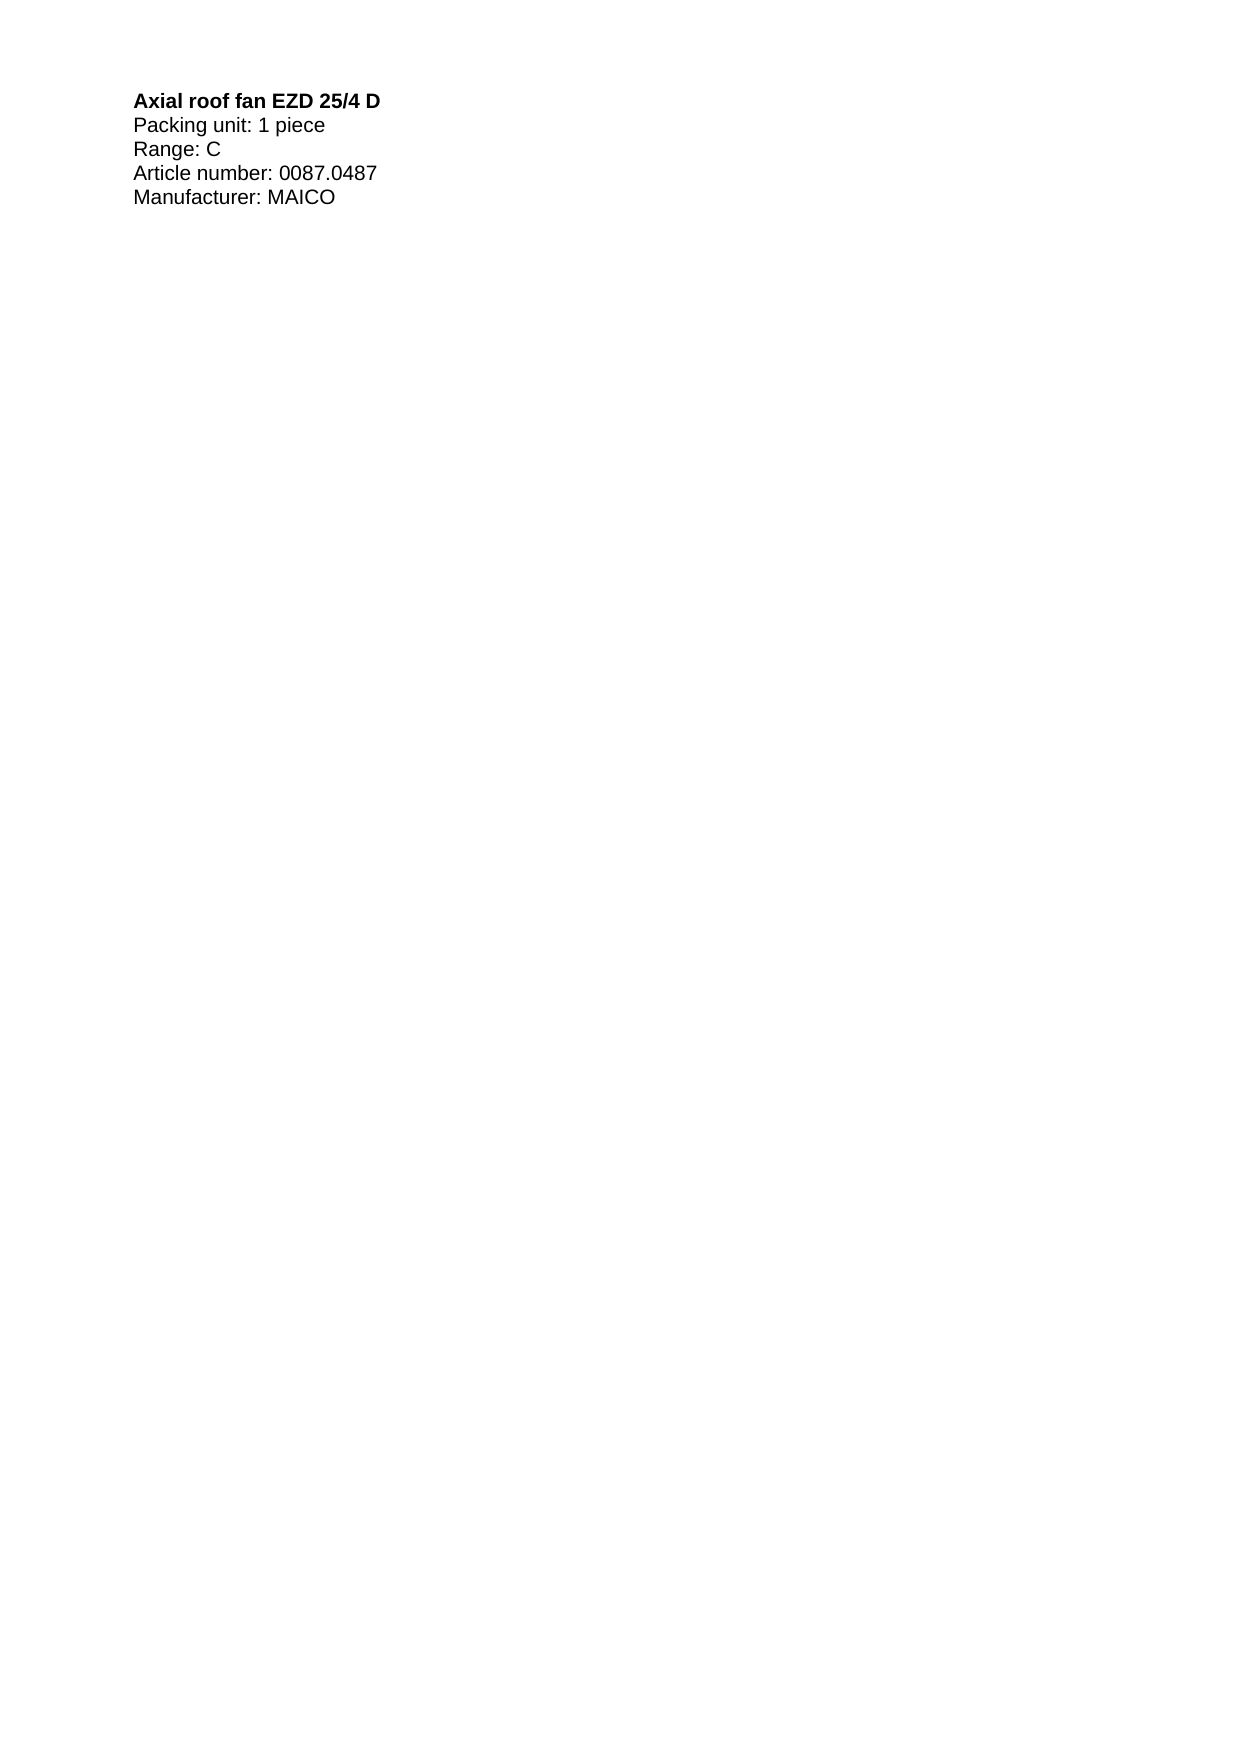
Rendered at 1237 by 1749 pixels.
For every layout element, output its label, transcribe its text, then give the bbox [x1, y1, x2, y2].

text Axial roof fan EZD 25/4 DPacking unit: 1 pieceRange: C Article number: 0087.0487Manufacturer: MAICO [133, 89, 1148, 208]
